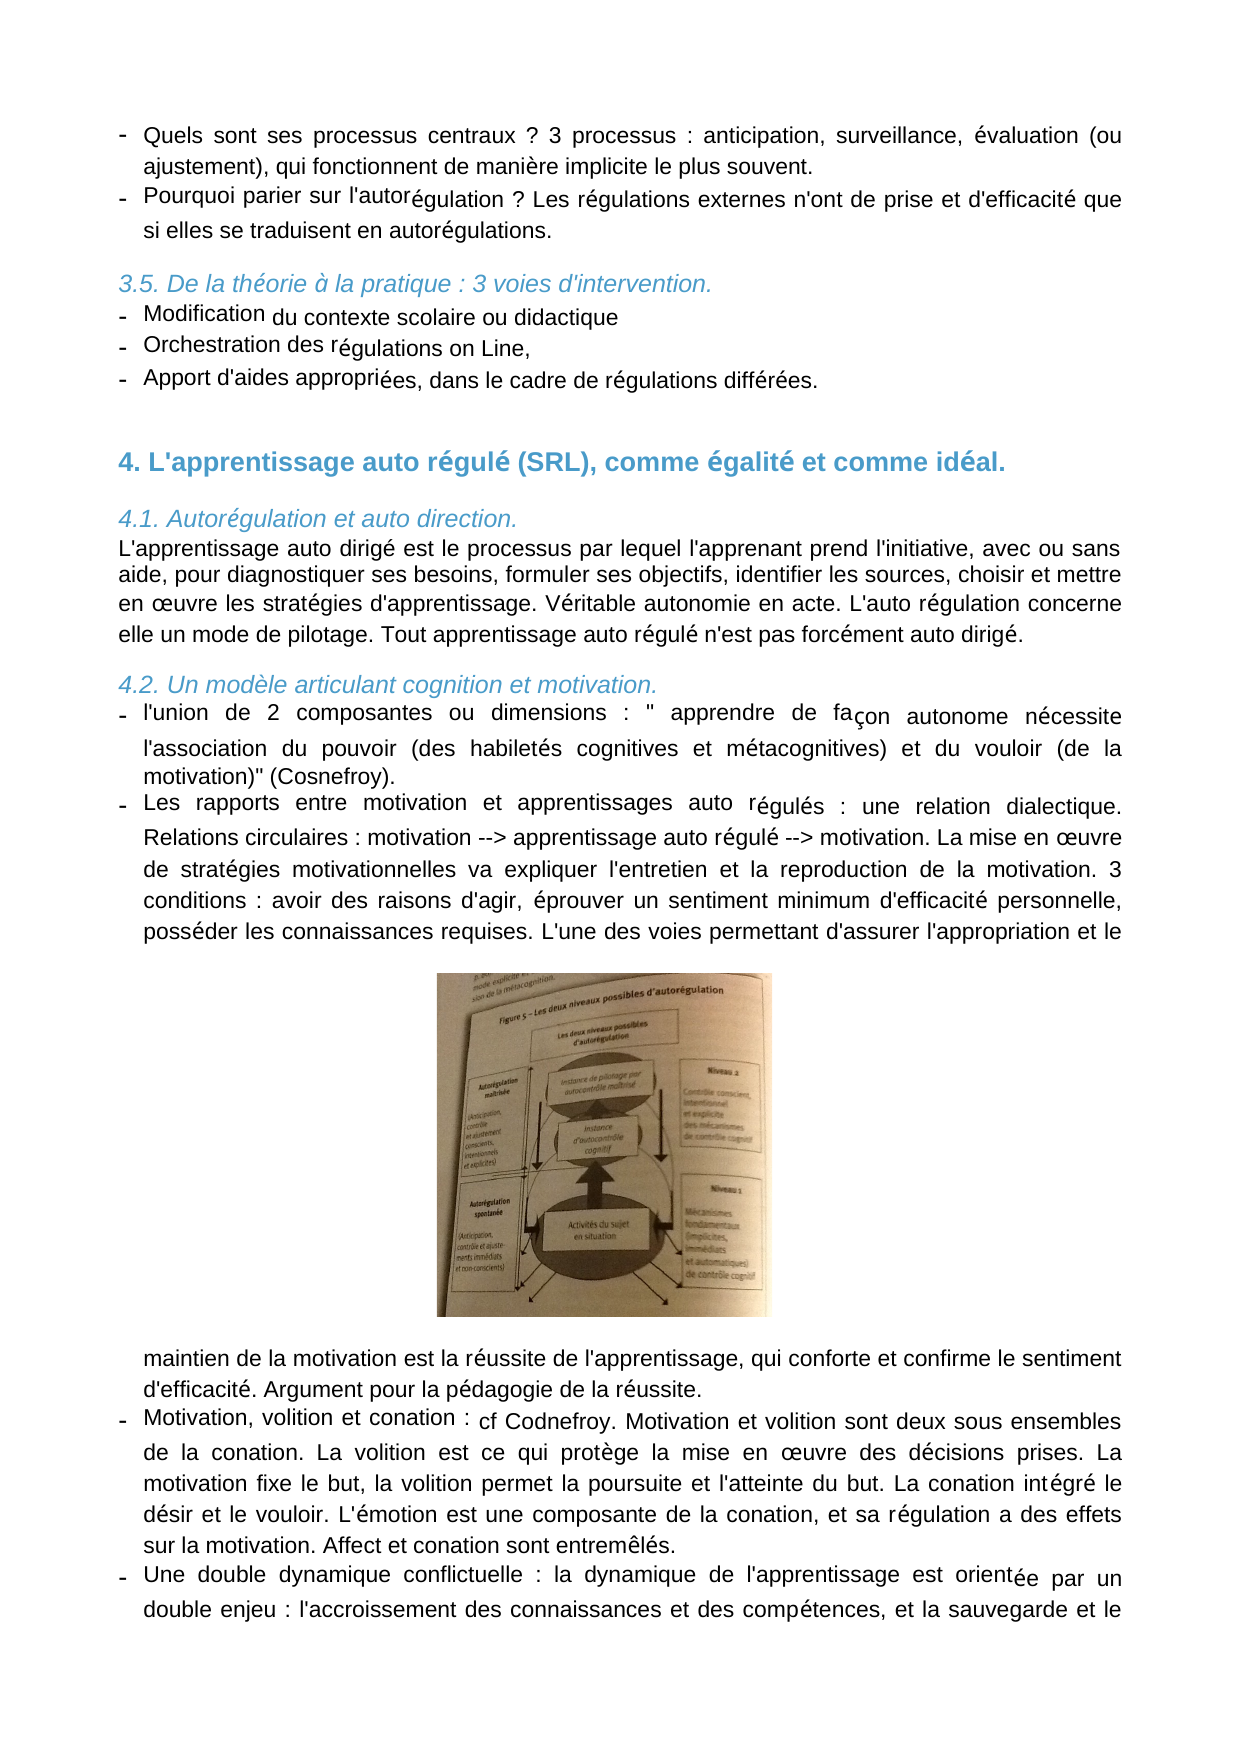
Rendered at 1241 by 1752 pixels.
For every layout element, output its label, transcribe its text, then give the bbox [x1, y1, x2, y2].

list Apport d'aides appropriées, dans le cadre de régulations différées. [118, 363, 1122, 396]
list Modification du contexte scolaire ou didactique [118, 300, 1122, 331]
list l'union de 2 composantes ou dimensions : " apprendre de façon autonome nécessite l'association du pouvoir (des habiletés cognitives et métacognitives) et du vouloir (de la motivation)" (Cosnefroy). [118, 699, 1122, 789]
subtitle 3.5. De la théorie à la pratique : 3 voies d'intervention. [118, 266, 1122, 300]
subtitle 4.2. Un modèle articulant cognition et motivation. [118, 671, 1122, 699]
subtitle 4.1. Autorégulation et auto direction. [118, 500, 1122, 534]
text L'apprentissage auto dirigé est le processus par lequel l'apprenant prend l'initiative, avec ou sans aide, pour diagnostiquer ses besoins, formuler ses objectifs, identifier les sources, choisir et mettre en œuvre les stratégies d'apprentissage. Véritable autonomie en acte. L'auto régulation concerne elle un mode de pilotage. Tout apprentissage auto régulé n'est pas forcément auto dirigé. [118, 534, 1122, 650]
list Orchestration des régulations on Line, [118, 331, 1122, 363]
subtitle 4. L'apprentissage auto régulé (SRL), comme égalité et comme idéal. [118, 443, 1122, 479]
list Les rapports entre motivation et apprentissages auto régulés : une relation dialectique. Relations circulaires : motivation --> apprentissage auto régulé --> motivation. La mise en œuvre de stratégies motivationnelles va expliquer l'entretien et la reproduction de la motivation. 3 conditions : avoir des raisons d'agir, éprouver un sentiment minimum d'efficacité personnelle, posséder les connaissances requises. L'une des voies permettant d'assurer l'appropriation et le maintien de la motivation est la réussite de l'apprentissage, qui conforte et confirme le sentiment d'efficacité. Argument pour la pédagogie de la réussite. [118, 789, 1122, 1404]
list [118, 1561, 1122, 1624]
list Motivation, volition et conation : cf Codnefroy. Motivation et volition sont deux sous ensembles de la conation. La volition est ce qui protège la mise en œuvre des décisions prises. La motivation fixe le but, la volition permet la poursuite et l'atteinte du but. La conation intégré le désir et le vouloir. L'émotion est une composante de la conation, et sa régulation a des effets sur la motivation. Affect et conation sont entremêlés. [118, 1404, 1122, 1561]
list Quels sont ses processus centraux ? 3 processus : anticipation, surveillance, évaluation (ou ajustement), qui fonctionnent de manière implicite le plus souvent. [118, 118, 1122, 182]
list Pourquoi parier sur l'autorégulation ? Les régulations externes n'ont de prise et d'efficacité que si elles se traduisent en autorégulations. [118, 182, 1122, 245]
picture [436, 973, 773, 1317]
